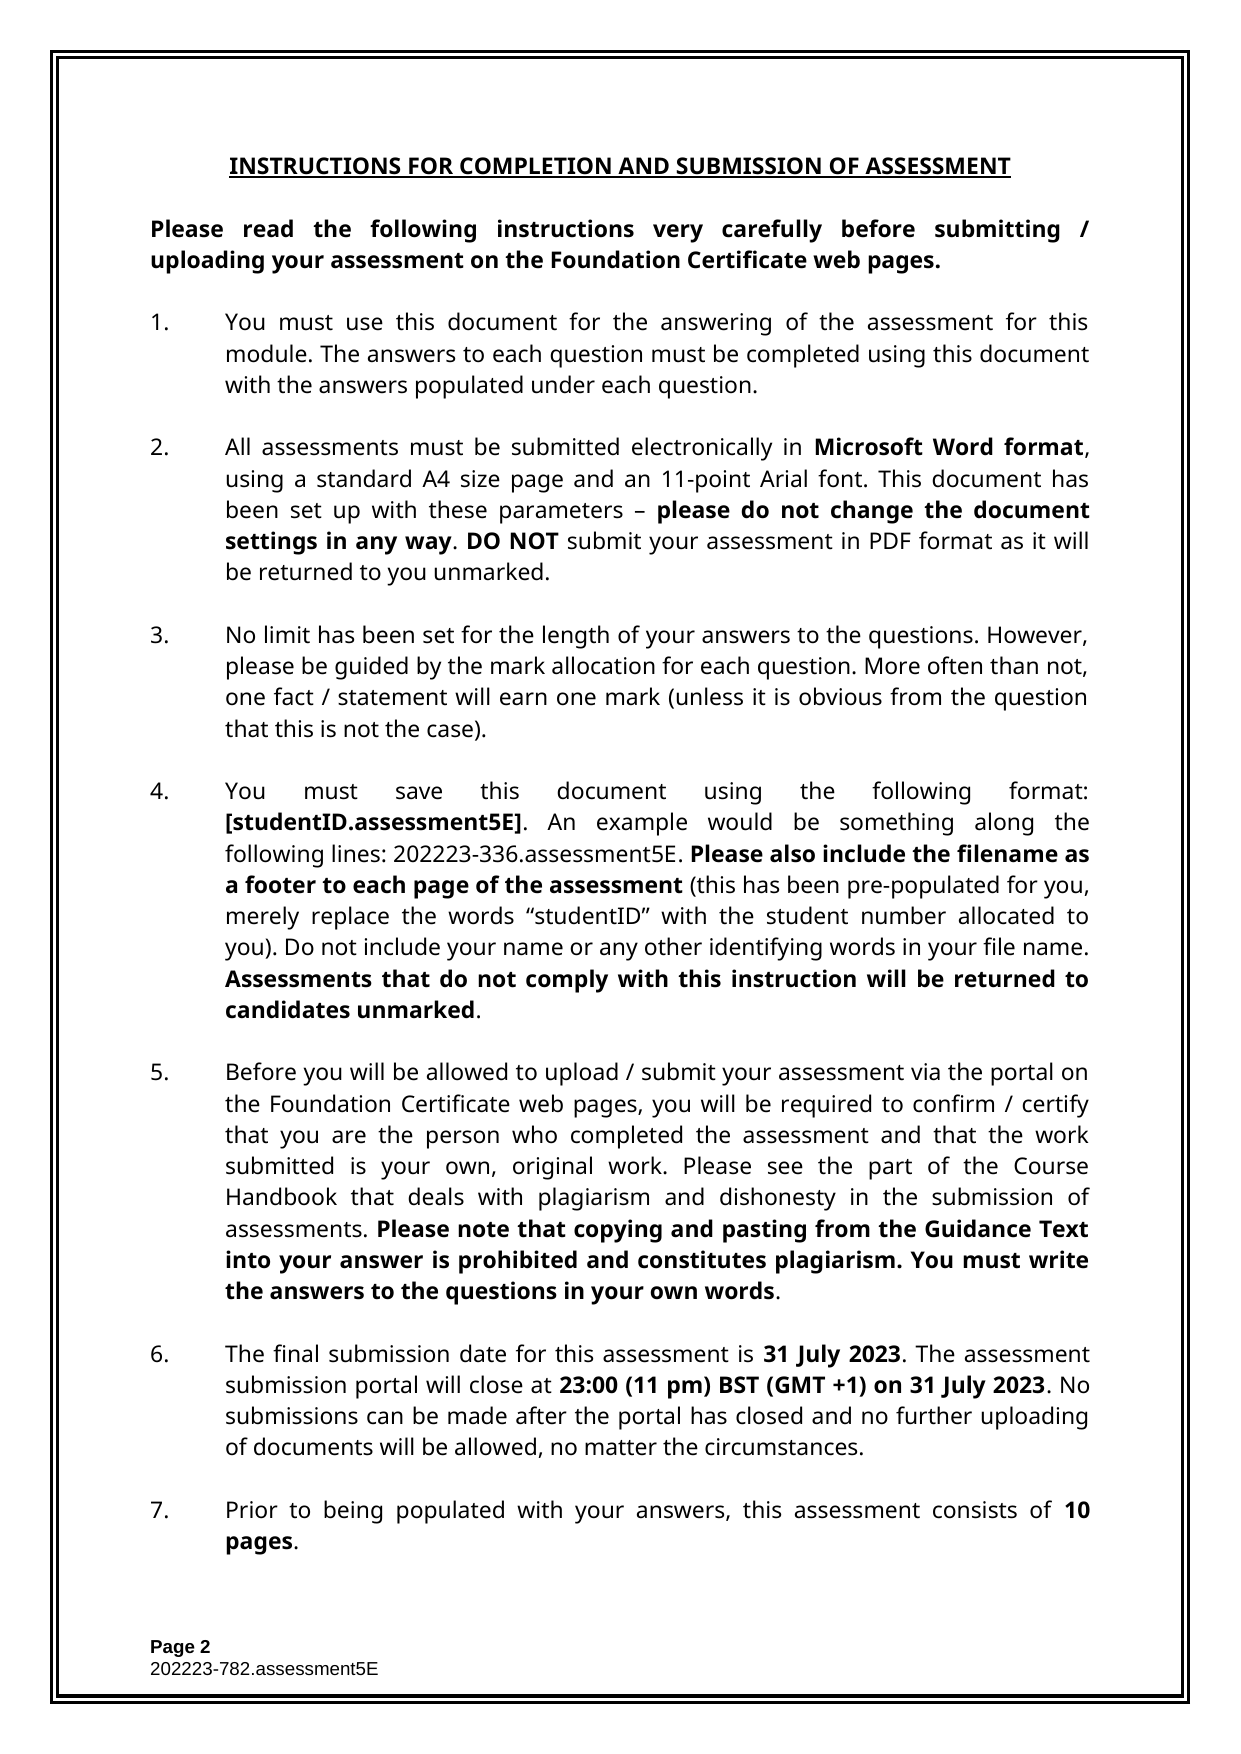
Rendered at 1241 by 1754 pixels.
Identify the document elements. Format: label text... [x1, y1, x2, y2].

text 7. Prior to being populated with your answers, this assessment consists of 10 pages. [150, 1494, 1090, 1556]
text 5. Before you will be allowed to upload / submit your assessment via the portal on the Foundation Certificate web pages, you will be required to confirm / certify that you are the person who completed the assessment and that the work submitted is your own, original work. Please see the part of the Course Handbook that deals with plagiarism and dishonesty in the submission of assessments. Please note that copying and pasting from the Guidance Text into your answer is prohibited and constitutes plagiarism. You must write the answers to the questions in your own words. [150, 1056, 1090, 1306]
text 2. All assessments must be submitted electronically in Microsoft Word format, using a standard A4 size page and an 11-point Arial font. This document has been set up with these parameters – please do not change the document settings in any way. DO NOT submit your assessment in PDF format as it will be returned to you unmarked. [150, 431, 1090, 587]
text Please read the following instructions very carefully before submitting / uploading your assessment on the Foundation Certificate web pages. [150, 212, 1090, 275]
text 1. You must use this document for the answering of the assessment for this module. The answers to each question must be completed using this document with the answers populated under each question. [150, 306, 1090, 400]
text INSTRUCTIONS FOR COMPLETION AND SUBMISSION OF ASSESSMENT [150, 150, 1090, 181]
text 3. No limit has been set for the length of your answers to the questions. However, please be guided by the mark allocation for each question. More often than not, one fact / statement will earn one mark (unless it is obvious from the question that this is not the case). [150, 619, 1090, 744]
text 6. The final submission date for this assessment is 31 July 2023. The assessment submission portal will close at 23:00 (11 pm) BST (GMT +1) on 31 July 2023. No submissions can be made after the portal has closed and no further uploading of documents will be allowed, no matter the circumstances. [150, 1337, 1090, 1462]
text 4. You must save this document using the following format: [studentID.assessment5E]. An example would be something along the following lines: 202223-336.assessment5E. Please also include the filename as a footer to each page of the assessment (this has been pre-populated for you, merely replace the words “studentID” with the student number allocated to you). Do not include your name or any other identifying words in your file name. Assessments that do not comply with this instruction will be returned to candidates unmarked. [150, 775, 1090, 1025]
